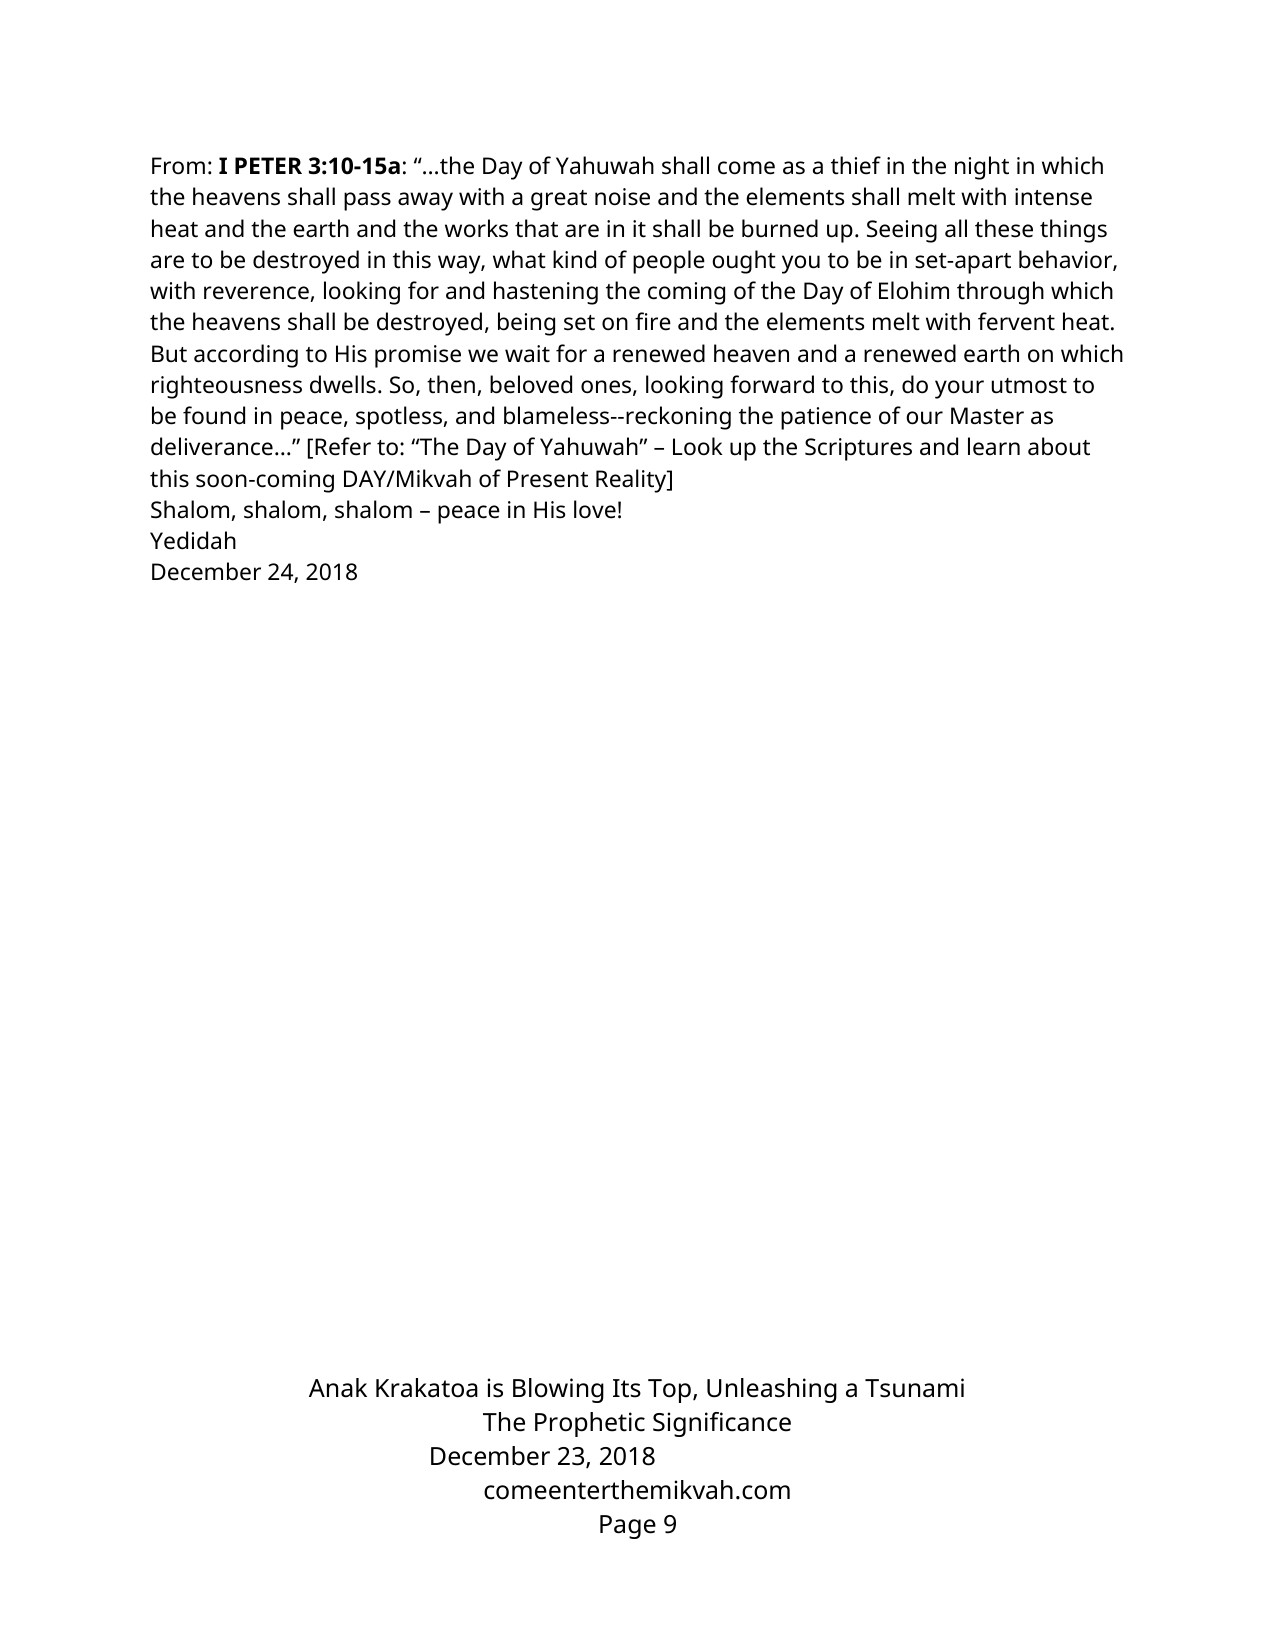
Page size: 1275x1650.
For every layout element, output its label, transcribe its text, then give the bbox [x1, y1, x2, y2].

text From: I PETER 3:10-15a: “…the Day of Yahuwah shall come as a thief in the night in which the heavens shall pass away with a great noise and the elements shall melt with intense heat and the earth and the works that are in it shall be burned up. Seeing all these things are to be destroyed in this way, what kind of people ought you to be in set-apart behavior, with reverence, looking for and hastening the coming of the Day of Elohim through which the heavens shall be destroyed, being set on fire and the elements melt with fervent heat. But according to His promise we wait for a renewed heaven and a renewed earth on which righteousness dwells. So, then, beloved ones, looking forward to this, do your utmost to be found in peace, spotless, and blameless--reckoning the patience of our Master as deliverance…” [Refer to: “The Day of Yahuwah” – Look up the Scriptures and learn about this soon-coming DAY/Mikvah of Present Reality] [150, 150, 1125, 494]
text Shalom, shalom, shalom – peace in His love! [150, 494, 1125, 525]
text Yedidah [150, 525, 1125, 556]
text December 24, 2018 [150, 556, 1125, 587]
